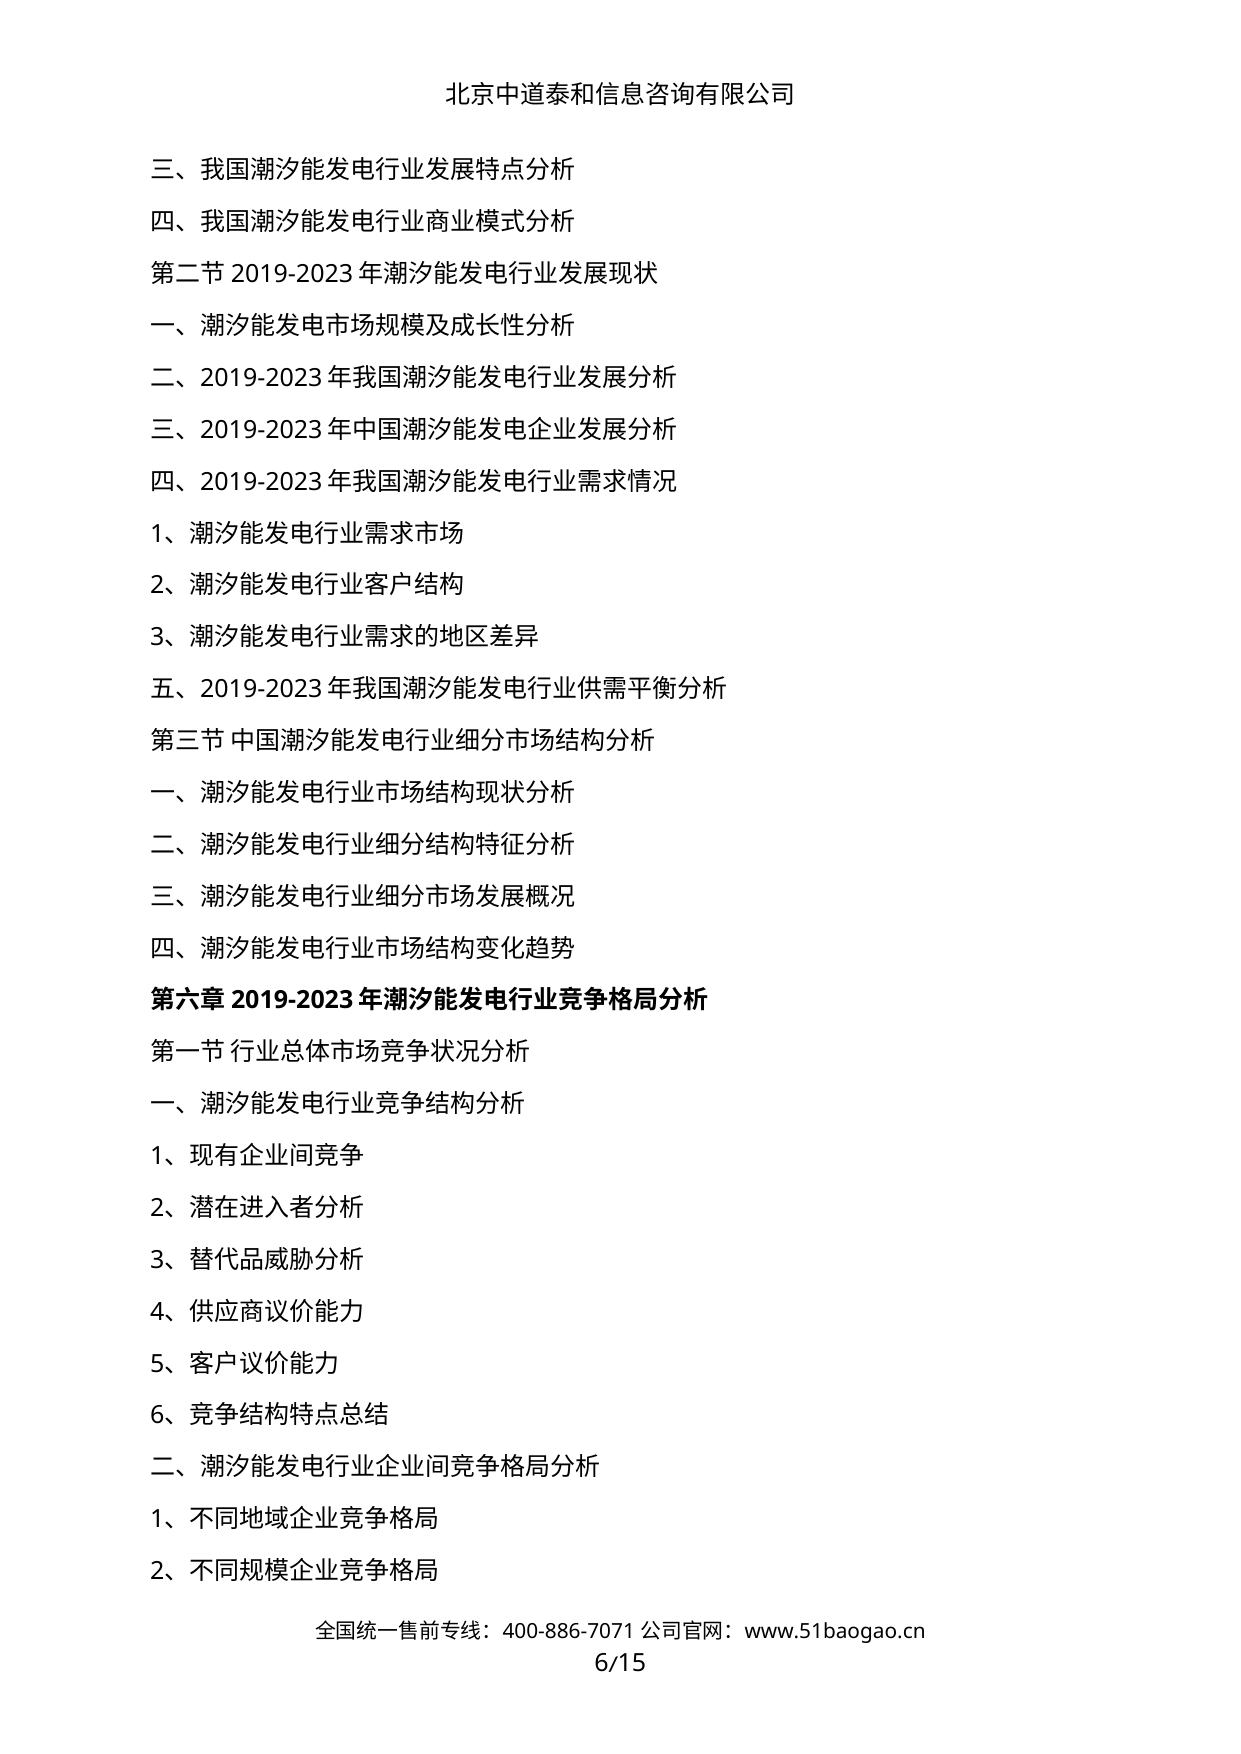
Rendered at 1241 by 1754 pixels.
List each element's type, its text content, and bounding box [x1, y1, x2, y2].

text 2、潮汐能发电行业客户结构 [150, 565, 1090, 601]
text 一、潮汐能发电行业竞争结构分析 [150, 1084, 1090, 1120]
text 五、2019-2023年我国潮汐能发电行业供需平衡分析 [150, 669, 1090, 705]
text 一、潮汐能发电行业市场结构现状分析 [150, 772, 1090, 809]
text 一、潮汐能发电市场规模及成长性分析 [150, 306, 1090, 342]
text 四、潮汐能发电行业市场结构变化趋势 [150, 928, 1090, 964]
text 第一节 行业总体市场竞争状况分析 [150, 1032, 1090, 1068]
text 第二节 2019-2023年潮汐能发电行业发展现状 [150, 254, 1090, 290]
text 3、潮汐能发电行业需求的地区差异 [150, 617, 1090, 653]
text 四、我国潮汐能发电行业商业模式分析 [150, 202, 1090, 238]
text 5、客户议价能力 [150, 1343, 1090, 1379]
text 1、不同地域企业竞争格局 [150, 1499, 1090, 1535]
text 2、不同规模企业竞争格局 [150, 1551, 1090, 1587]
text 第三节 中国潮汐能发电行业细分市场结构分析 [150, 721, 1090, 757]
text 4、供应商议价能力 [150, 1291, 1090, 1327]
text 三、潮汐能发电行业细分市场发展概况 [150, 876, 1090, 912]
text 二、潮汐能发电行业细分结构特征分析 [150, 824, 1090, 861]
text 3、替代品威胁分析 [150, 1239, 1090, 1276]
text 四、2019-2023年我国潮汐能发电行业需求情况 [150, 461, 1090, 497]
text 二、潮汐能发电行业企业间竞争格局分析 [150, 1447, 1090, 1483]
text 第六章 2019-2023年潮汐能发电行业竞争格局分析 [150, 980, 1090, 1016]
text 2、潜在进入者分析 [150, 1187, 1090, 1224]
text 二、2019-2023年我国潮汐能发电行业发展分析 [150, 357, 1090, 394]
text 三、2019-2023年中国潮汐能发电企业发展分析 [150, 409, 1090, 446]
text 三、我国潮汐能发电行业发展特点分析 [150, 150, 1090, 186]
text 1、潮汐能发电行业需求市场 [150, 513, 1090, 549]
text 6、竞争结构特点总结 [150, 1395, 1090, 1431]
text 1、现有企业间竞争 [150, 1136, 1090, 1172]
